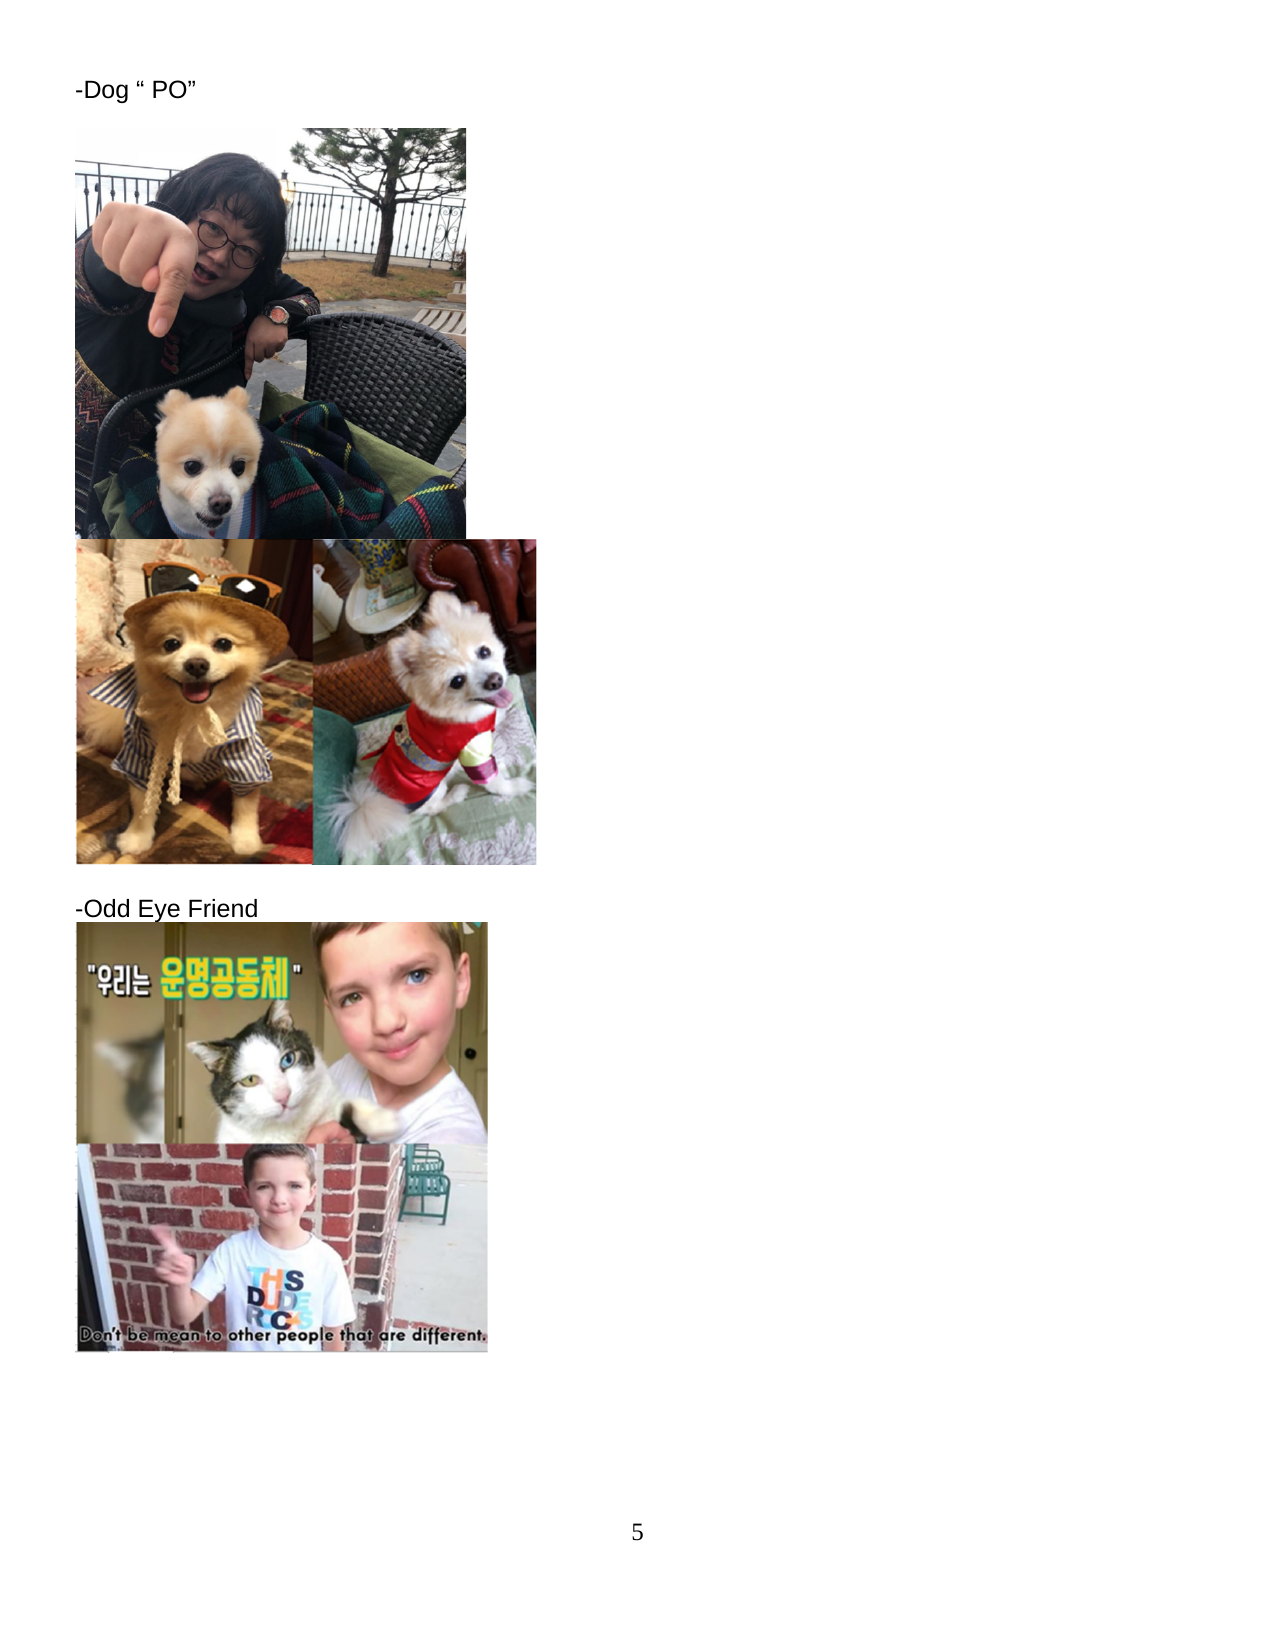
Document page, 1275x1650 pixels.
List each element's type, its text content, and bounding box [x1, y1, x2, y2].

picture [75, 128, 537, 865]
text -Dog “ PO” [75, 75, 1200, 104]
text -Odd Eye Friend [75, 893, 1200, 922]
picture [75, 922, 488, 1353]
